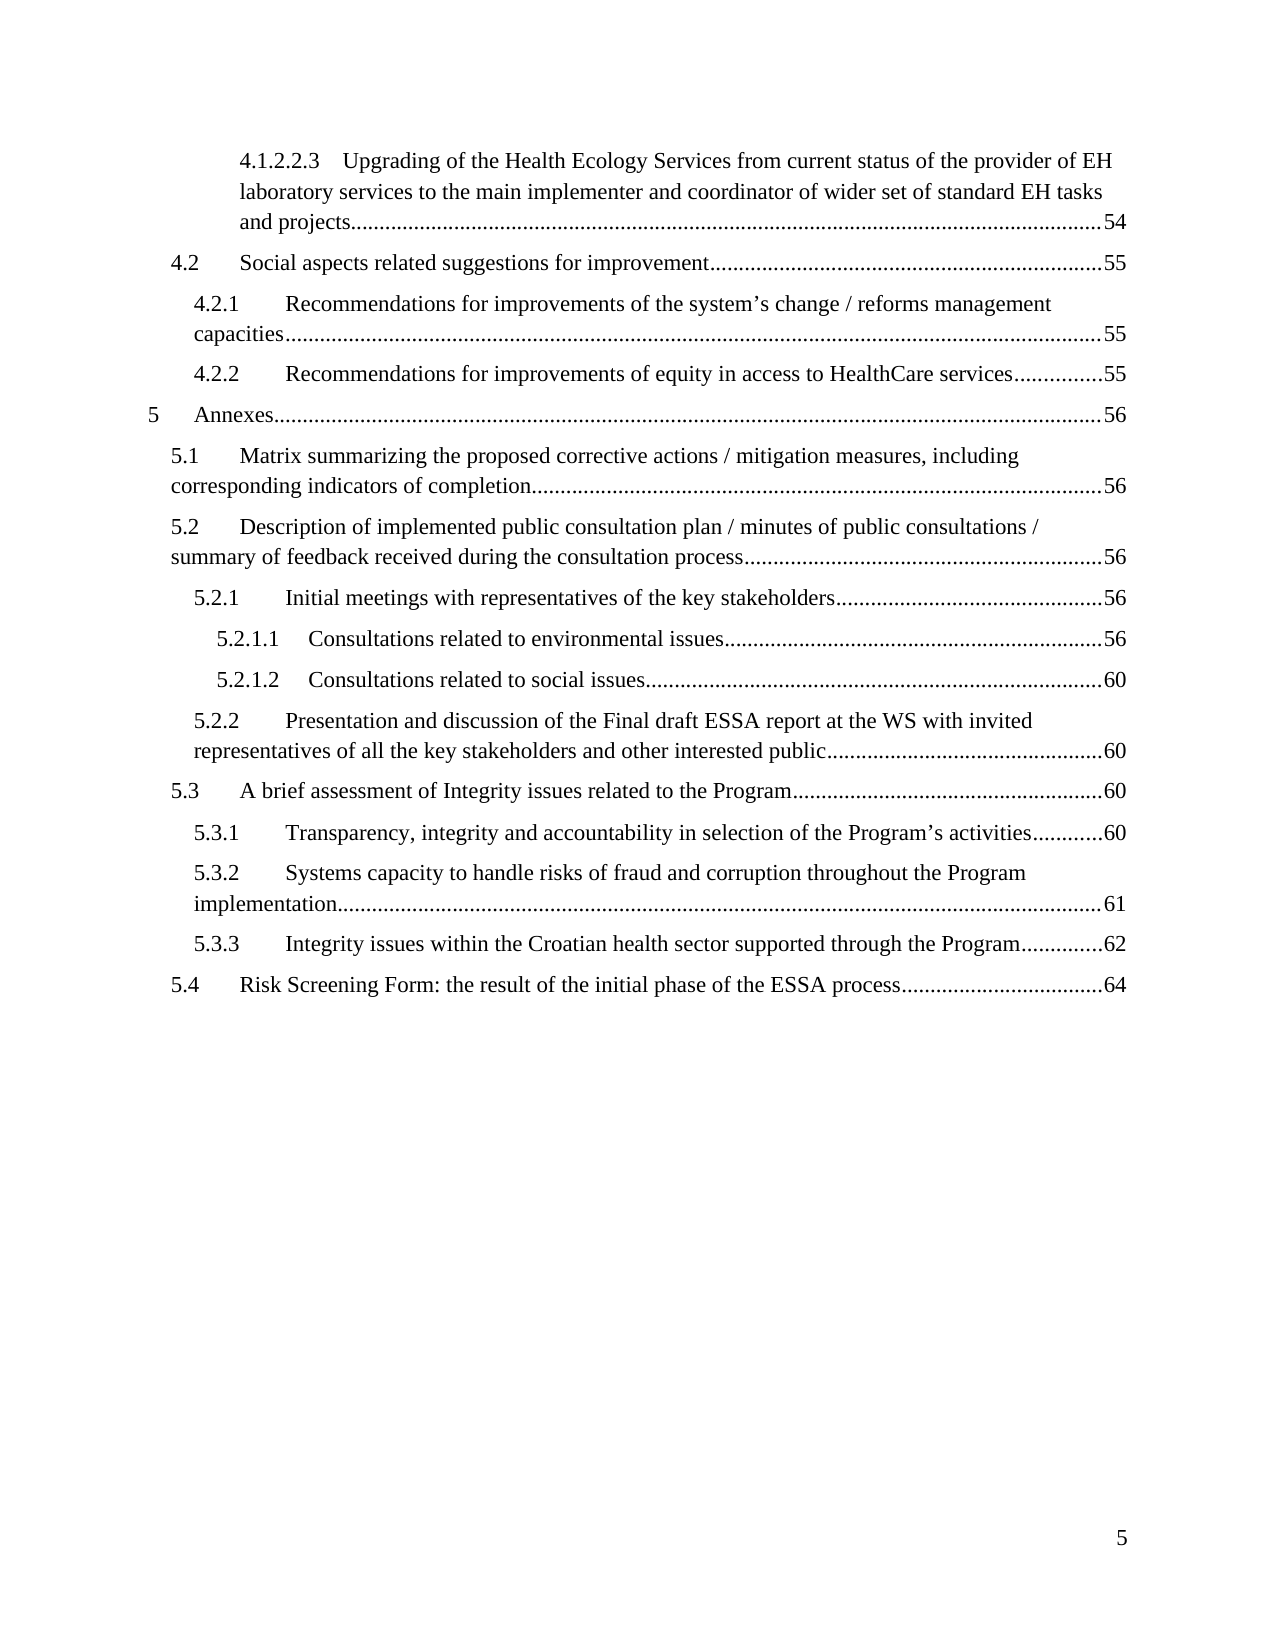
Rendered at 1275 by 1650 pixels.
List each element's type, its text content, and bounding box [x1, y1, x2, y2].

text 5 Annexes 56 [148, 401, 1127, 428]
text 5.2.1.2 Consultations related to social issues 60 [216, 666, 1127, 692]
text 4.1.2.2.3 Upgrading of the Health Ecology Services from current status of the provider of EH laboratory services to the main implementer and coordinator of wider set of standard EH tasks and projects 54 [239, 148, 1127, 234]
text 4.2.2 Recommendations for improvements of equity in access to HealthCare services 55 [193, 360, 1127, 387]
text 5.2.1 Initial meetings with representatives of the key stakeholders 56 [193, 584, 1127, 610]
text 5.1 Matrix summarizing the proposed corrective actions / mitigation measures, including corresponding indicators of completion 56 [171, 442, 1127, 499]
text 5.2 Description of implemented public consultation plan / minutes of public consultations / summary of feedback received during the consultation process 56 [171, 513, 1127, 570]
text 5.3.3 Integrity issues within the Croatian health sector supported through the Program 62 [193, 930, 1127, 957]
text 5.3.1 Transparency, integrity and accountability in selection of the Program’s activities 60 [193, 818, 1127, 845]
text 4.2.1 Recommendations for improvements of the system’s change / reforms management capacities 55 [193, 289, 1127, 346]
text 5.2.2 Presentation and discussion of the Final draft ESSA report at the WS with invited representatives of all the key stakeholders and other interested public 60 [193, 707, 1127, 763]
text 5.3 A brief assessment of Integrity issues related to the Program 60 [171, 778, 1127, 804]
text 5.3.2 Systems capacity to handle risks of fraud and corruption throughout the Program implementation 61 [193, 859, 1127, 916]
text 4.2 Social aspects related suggestions for improvement 55 [171, 249, 1127, 275]
text 5.4 Risk Screening Form: the result of the initial phase of the ESSA process 64 [171, 971, 1127, 998]
text 5.2.1.1 Consultations related to environmental issues 56 [216, 625, 1127, 651]
